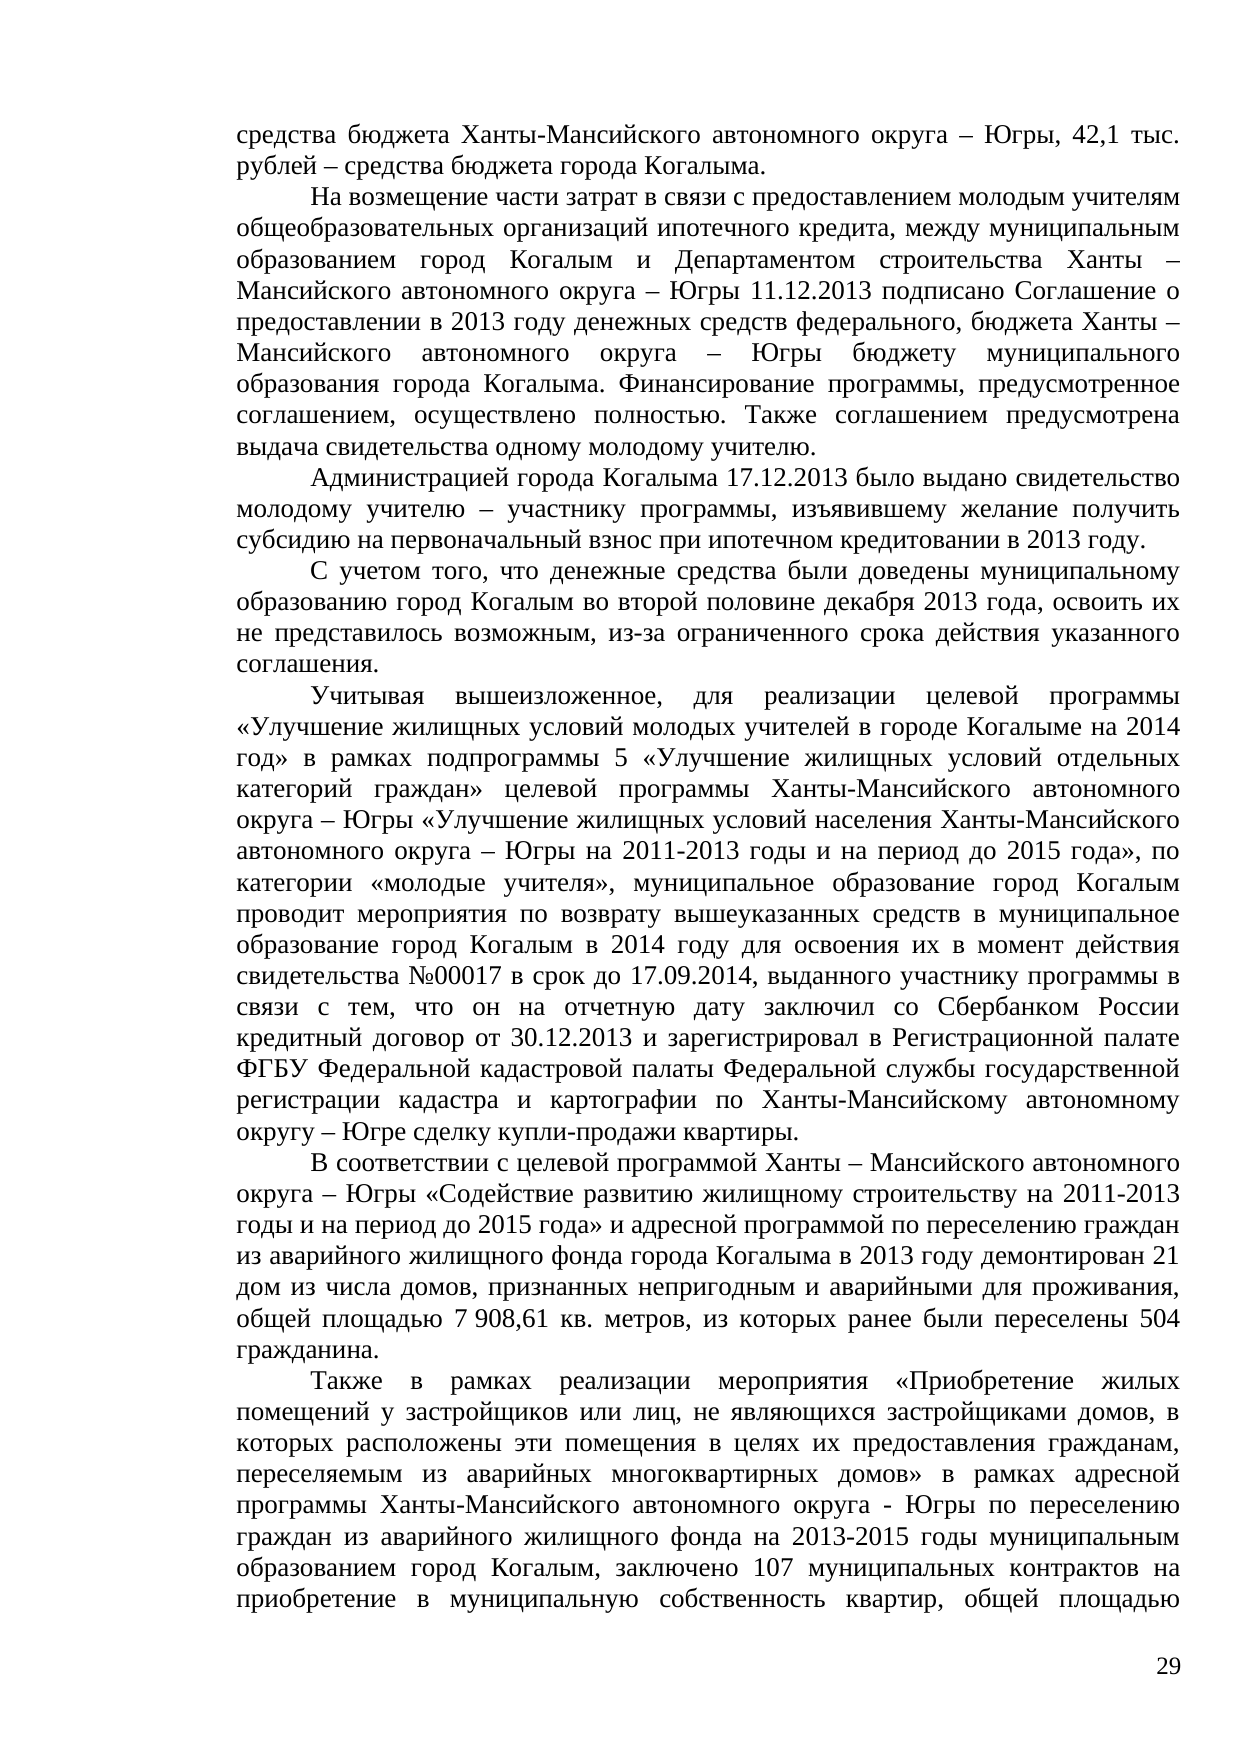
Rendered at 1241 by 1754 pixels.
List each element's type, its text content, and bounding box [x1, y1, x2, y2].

text В соответствии с целевой программой Ханты – Мансийского автономного округа – Югры «Содействие развитию жилищному строительству на 2011-2013 годы и на период до 2015 года» и адресной программой по переселению граждан из аварийного жилищного фонда города Когалыма в 2013 году демонтирован 21 дом из числа домов, признанных непригодным и аварийными для проживания, общей площадью 7 908,61 кв. метров, из которых ранее были переселены 504 гражданина. [236, 1146, 1181, 1364]
text Учитывая вышеизложенное, для реализации целевой программы «Улучшение жилищных условий молодых учителей в городе Когалыме на 2014 год» в рамках подпрограммы 5 «Улучшение жилищных условий отдельных категорий граждан» целевой программы Ханты-Мансийского автономного округа – Югры «Улучшение жилищных условий населения Ханты-Мансийского автономного округа – Югры на 2011-2013 годы и на период до 2015 года», по категории «молодые учителя», муниципальное образование город Когалым проводит мероприятия по возврату вышеуказанных средств в муниципальное образование город Когалым в 2014 году для освоения их в момент действия свидетельства №00017 в срок до 17.09.2014, выданного участнику программы в связи с тем, что он на отчетную дату заключил со Сбербанком России кредитный договор от 30.12.2013 и зарегистрировал в Регистрационной палате ФГБУ Федеральной кадастровой палаты Федеральной службы государственной регистрации кадастра и картографии по Ханты-Мансийскому автономному округу – Югре сделку купли-продажи квартиры. [236, 679, 1181, 1146]
text Администрацией города Когалыма 17.12.2013 было выдано свидетельство молодому учителю – участнику программы, изъявившему желание получить субсидию на первоначальный взнос при ипотечном кредитовании в 2013 году. [236, 461, 1181, 554]
text На возмещение части затрат в связи с предоставлением молодым учителям общеобразовательных организаций ипотечного кредита, между муниципальным образованием город Когалым и Департаментом строительства Ханты – Мансийского автономного округа – Югры 11.12.2013 подписано Соглашение о предоставлении в 2013 году денежных средств федерального, бюджета Ханты – Мансийского автономного округа – Югры бюджету муниципального образования города Когалыма. Финансирование программы, предусмотренное соглашением, осуществлено полностью. Также соглашением предусмотрена выдача свидетельства одному молодому учителю. [236, 180, 1181, 461]
text С учетом того, что денежные средства были доведены муниципальному образованию город Когалым во второй половине декабря 2013 года, освоить их не представилось возможным, из-за ограниченного срока действия указанного соглашения. [236, 554, 1181, 679]
